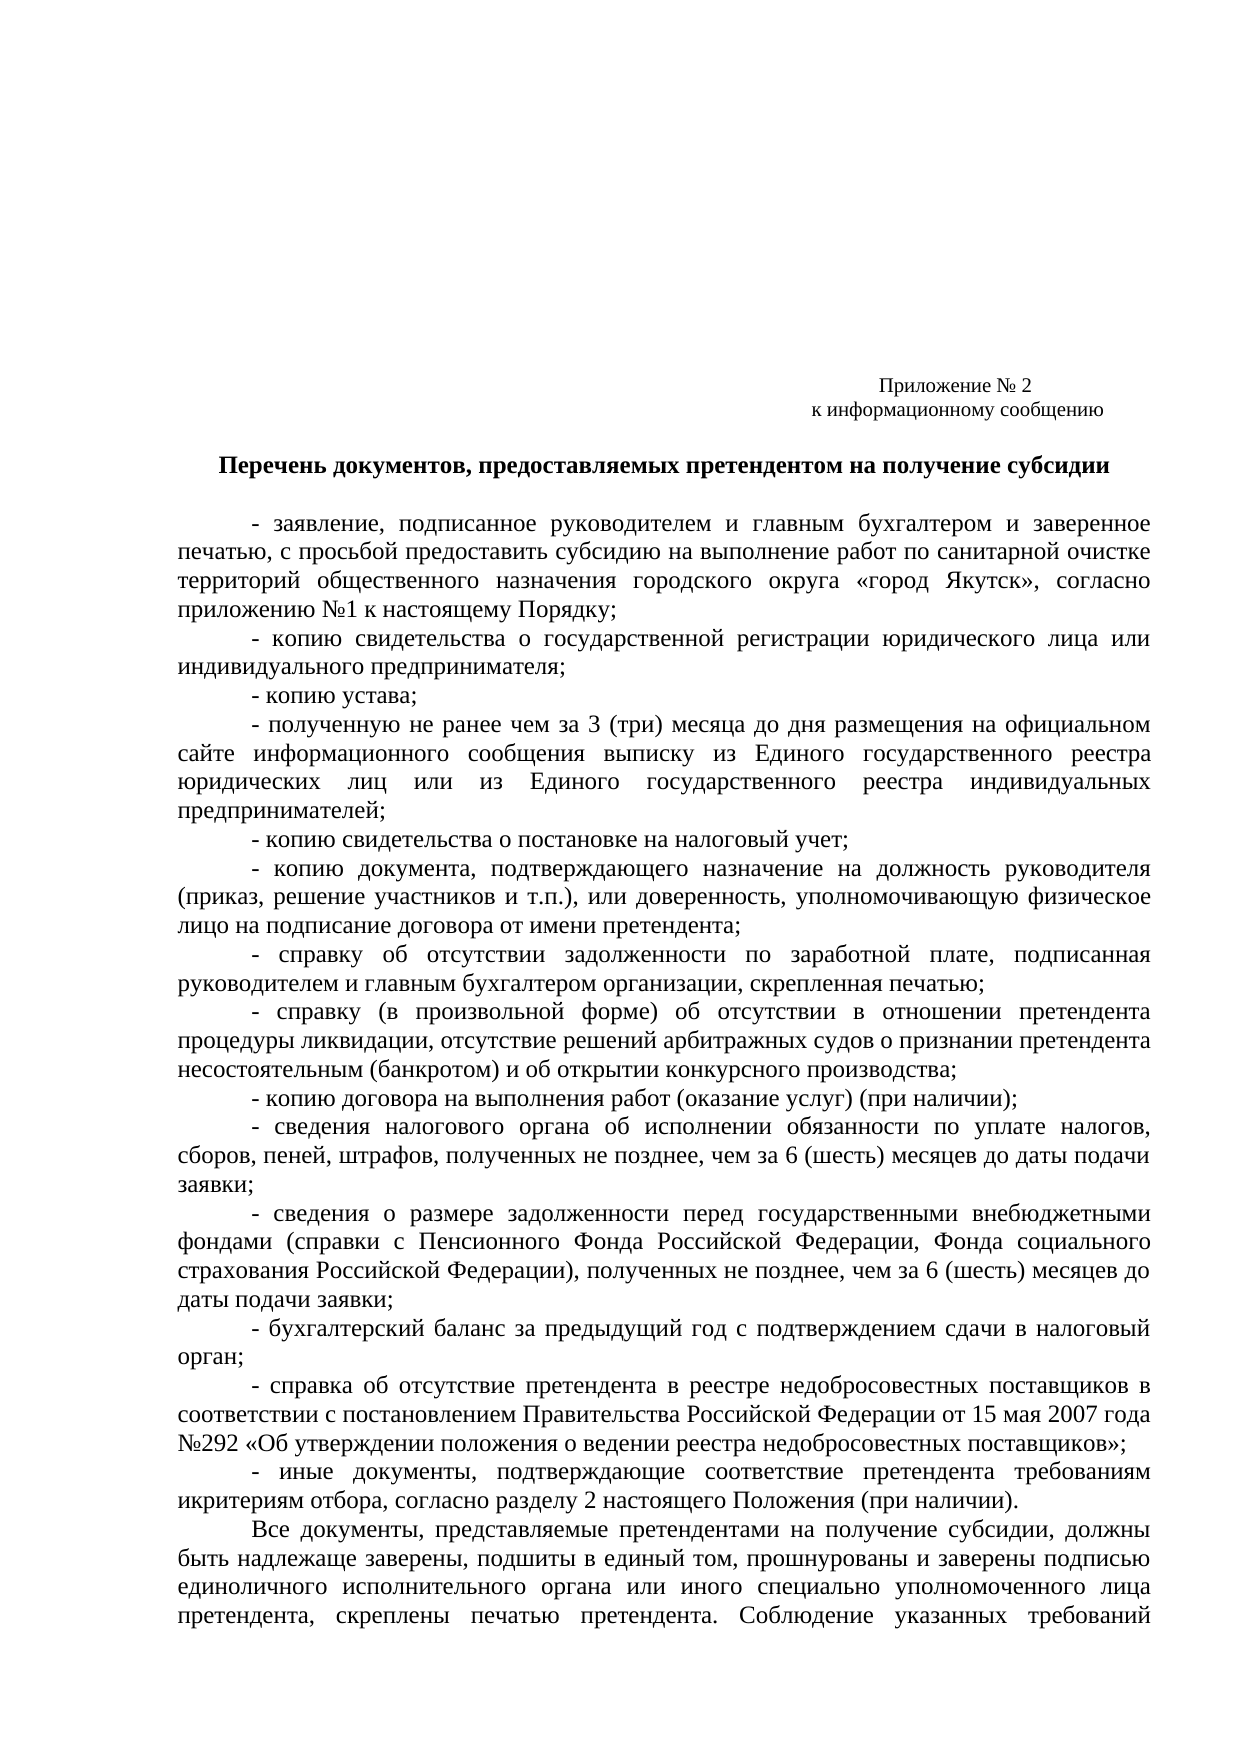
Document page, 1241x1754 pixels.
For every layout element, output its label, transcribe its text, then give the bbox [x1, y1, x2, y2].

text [177, 1514, 1152, 1629]
text - копию свидетельства о государственной регистрации юридического лица или индивидуального предпринимателя; [177, 623, 1152, 680]
text - копию договора на выполнения работ (оказание услуг) (при наличии); [177, 1083, 1152, 1111]
text - копию устава; [177, 680, 1152, 709]
text - копию документа, подтверждающего назначение на должность руководителя (приказ, решение участников и т.п.), или доверенность, уполномочивающую физическое лицо на подписание договора от имени претендента; [177, 853, 1152, 939]
text - иные документы, подтверждающие соответствие претендента требованиям икритериям отбора, согласно разделу 2 настоящего Положения (при наличии). [177, 1456, 1152, 1514]
text - бухгалтерский баланс за предыдущий год с подтверждением сдачи в налоговый орган; [177, 1313, 1152, 1370]
text Приложение № 2 [758, 373, 1152, 397]
text - сведения налогового органа об исполнении обязанности по уплате налогов, сборов, пеней, штрафов, полученных не позднее, чем за 6 (шесть) месяцев до даты подачи заявки; [177, 1111, 1152, 1198]
text - справку об отсутствии задолженности по заработной плате, подписанная руководителем и главным бухгалтером организации, скрепленная печатью; [177, 939, 1152, 996]
text - справка об отсутствие претендента в реестре недобросовестных поставщиков в соответствии с постановлением Правительства Российской Федерации от 15 мая 2007 года №292 «Об утверждении положения о ведении реестра недобросовестных поставщиков»; [177, 1370, 1152, 1456]
text к информационному сообщению [758, 397, 1152, 421]
text - сведения о размере задолженности перед государственными внебюджетными фондами (справки с Пенсионного Фонда Российской Федерации, Фонда социального страхования Российской Федерации), полученных не позднее, чем за 6 (шесть) месяцев до даты подачи заявки; [177, 1198, 1152, 1313]
text - справку (в произвольной форме) об отсутствии в отношении претендента процедуры ликвидации, отсутствие решений арбитражных судов о признании претендента несостоятельным (банкротом) и об открытии конкурсного производства; [177, 996, 1152, 1083]
text - заявление, подписанное руководителем и главным бухгалтером и заверенное печатью, с просьбой предоставить субсидию на выполнение работ по санитарной очистке территорий общественного назначения городского округа «город Якутск», согласно приложению №1 к настоящему Порядку; [177, 508, 1152, 623]
text - копию свидетельства о постановке на налоговый учет; [177, 824, 1152, 853]
text Перечень документов, предоставляемых претендентом на получение субсидии [177, 450, 1152, 479]
text - полученную не ранее чем за 3 (три) месяца до дня размещения на официальном сайте информационного сообщения выписку из Единого государственного реестра юридических лиц или из Единого государственного реестра индивидуальных предпринимателей; [177, 709, 1152, 824]
